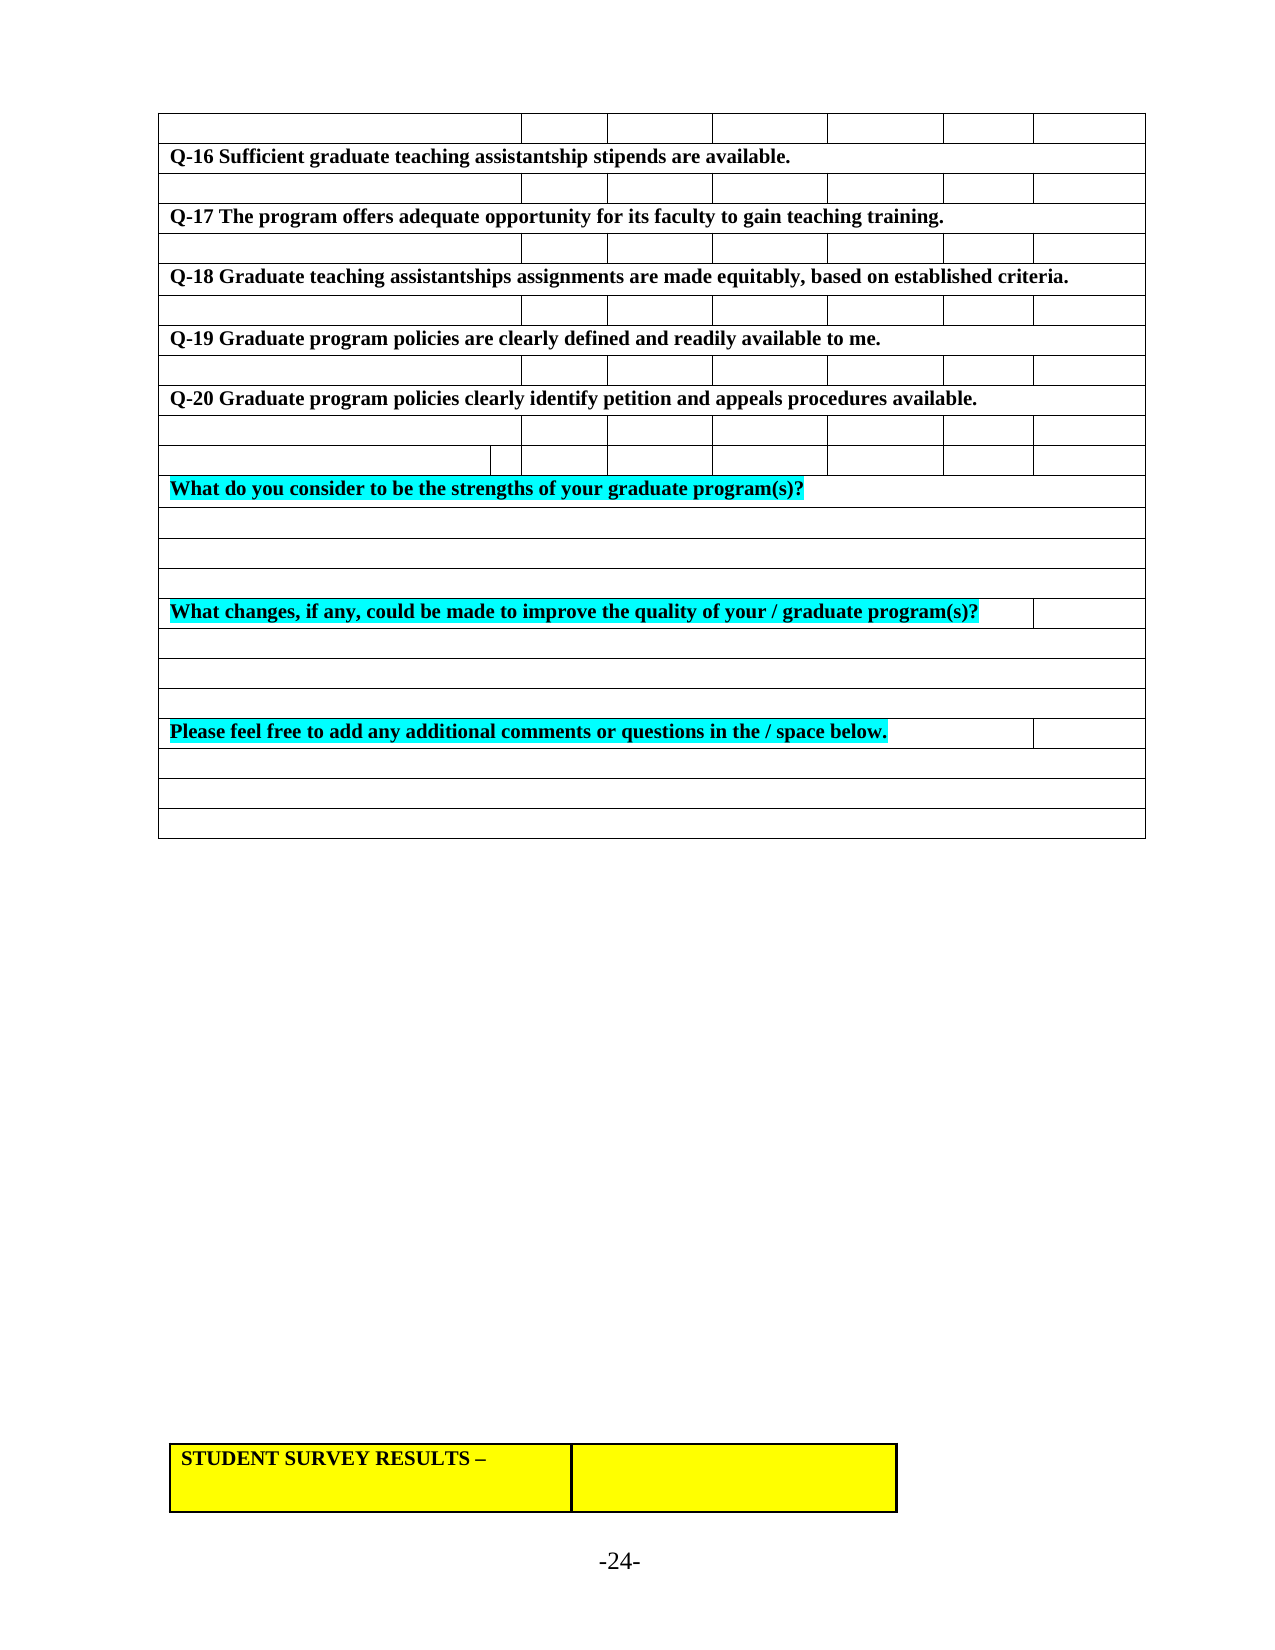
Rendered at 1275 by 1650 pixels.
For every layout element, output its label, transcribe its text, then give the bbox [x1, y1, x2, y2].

table_cell [1034, 356, 1145, 385]
table_cell [828, 446, 943, 475]
table_cell [608, 174, 712, 202]
table_cell [159, 629, 1145, 658]
table_cell Q-16 Sufficient graduate teaching assistantship stipends are available. [159, 144, 1145, 172]
table_header STUDENT SURVEY RESULTS – [171, 1445, 570, 1470]
table_cell [828, 356, 943, 385]
table_cell [713, 446, 827, 475]
table_cell What do you consider to be the strengths of your graduate program(s)? [159, 476, 1145, 507]
table_cell [713, 296, 827, 325]
table_cell [608, 416, 712, 445]
table_cell [522, 416, 607, 445]
table_cell [159, 234, 521, 262]
table_cell [713, 174, 827, 202]
table_cell Q-18 Graduate teaching assistantships assignments are made equitably, based on established criteria. [159, 264, 1145, 295]
table_cell [1034, 599, 1145, 628]
table_cell [944, 296, 1033, 325]
table_cell [159, 356, 521, 385]
table_cell [522, 234, 607, 262]
table_cell What changes, if any, could be made to improve the quality of your / graduate program(s)? [159, 599, 1033, 628]
table_header [573, 1445, 895, 1511]
table_cell [171, 1470, 570, 1511]
table_cell [944, 114, 1033, 142]
table_cell [713, 114, 827, 142]
table_cell [944, 356, 1033, 385]
table_cell [522, 446, 607, 475]
table_cell [159, 296, 521, 325]
table_cell [491, 446, 521, 475]
table_cell [608, 446, 712, 475]
table_cell [944, 446, 1033, 475]
table_cell [159, 446, 490, 475]
table_cell Q-19 Graduate program policies are clearly defined and readily available to me. [159, 326, 1145, 355]
table_cell [1034, 114, 1145, 142]
table_cell [944, 416, 1033, 445]
table_cell [159, 508, 1145, 538]
table_cell Please feel free to add any additional comments or questions in the / space below. [159, 719, 1033, 748]
table_cell [159, 749, 1145, 778]
table_cell [159, 539, 1145, 568]
table_cell Q-20 Graduate program policies clearly identify petition and appeals procedures available. [159, 386, 1145, 415]
table_cell [159, 114, 521, 142]
table_cell [1034, 296, 1145, 325]
table_cell [159, 809, 1145, 838]
table_cell [159, 659, 1145, 688]
table_cell [159, 779, 1145, 808]
table_cell [944, 174, 1033, 202]
table_cell [159, 569, 1145, 598]
table_cell [1034, 234, 1145, 262]
table_cell [608, 296, 712, 325]
table_cell [1034, 719, 1145, 748]
table_cell [828, 174, 943, 202]
table_cell [159, 416, 521, 445]
table_cell [608, 356, 712, 385]
table_cell [1034, 416, 1145, 445]
table_cell [828, 234, 943, 262]
table_cell [713, 234, 827, 262]
table_cell [159, 174, 521, 202]
table_cell [944, 234, 1033, 262]
table_cell [828, 114, 943, 142]
table_cell [1034, 174, 1145, 202]
table_cell [522, 174, 607, 202]
table_cell [522, 296, 607, 325]
table_cell [828, 296, 943, 325]
table_cell [608, 234, 712, 262]
table_cell [828, 416, 943, 445]
table_cell Q-17 The program offers adequate opportunity for its faculty to gain teaching training. [159, 204, 1145, 232]
table_cell [713, 356, 827, 385]
table_cell [1034, 446, 1145, 475]
table_cell [522, 356, 607, 385]
table_cell [608, 114, 712, 142]
table_cell [159, 689, 1145, 718]
table_cell [713, 416, 827, 445]
table_cell [522, 114, 607, 142]
